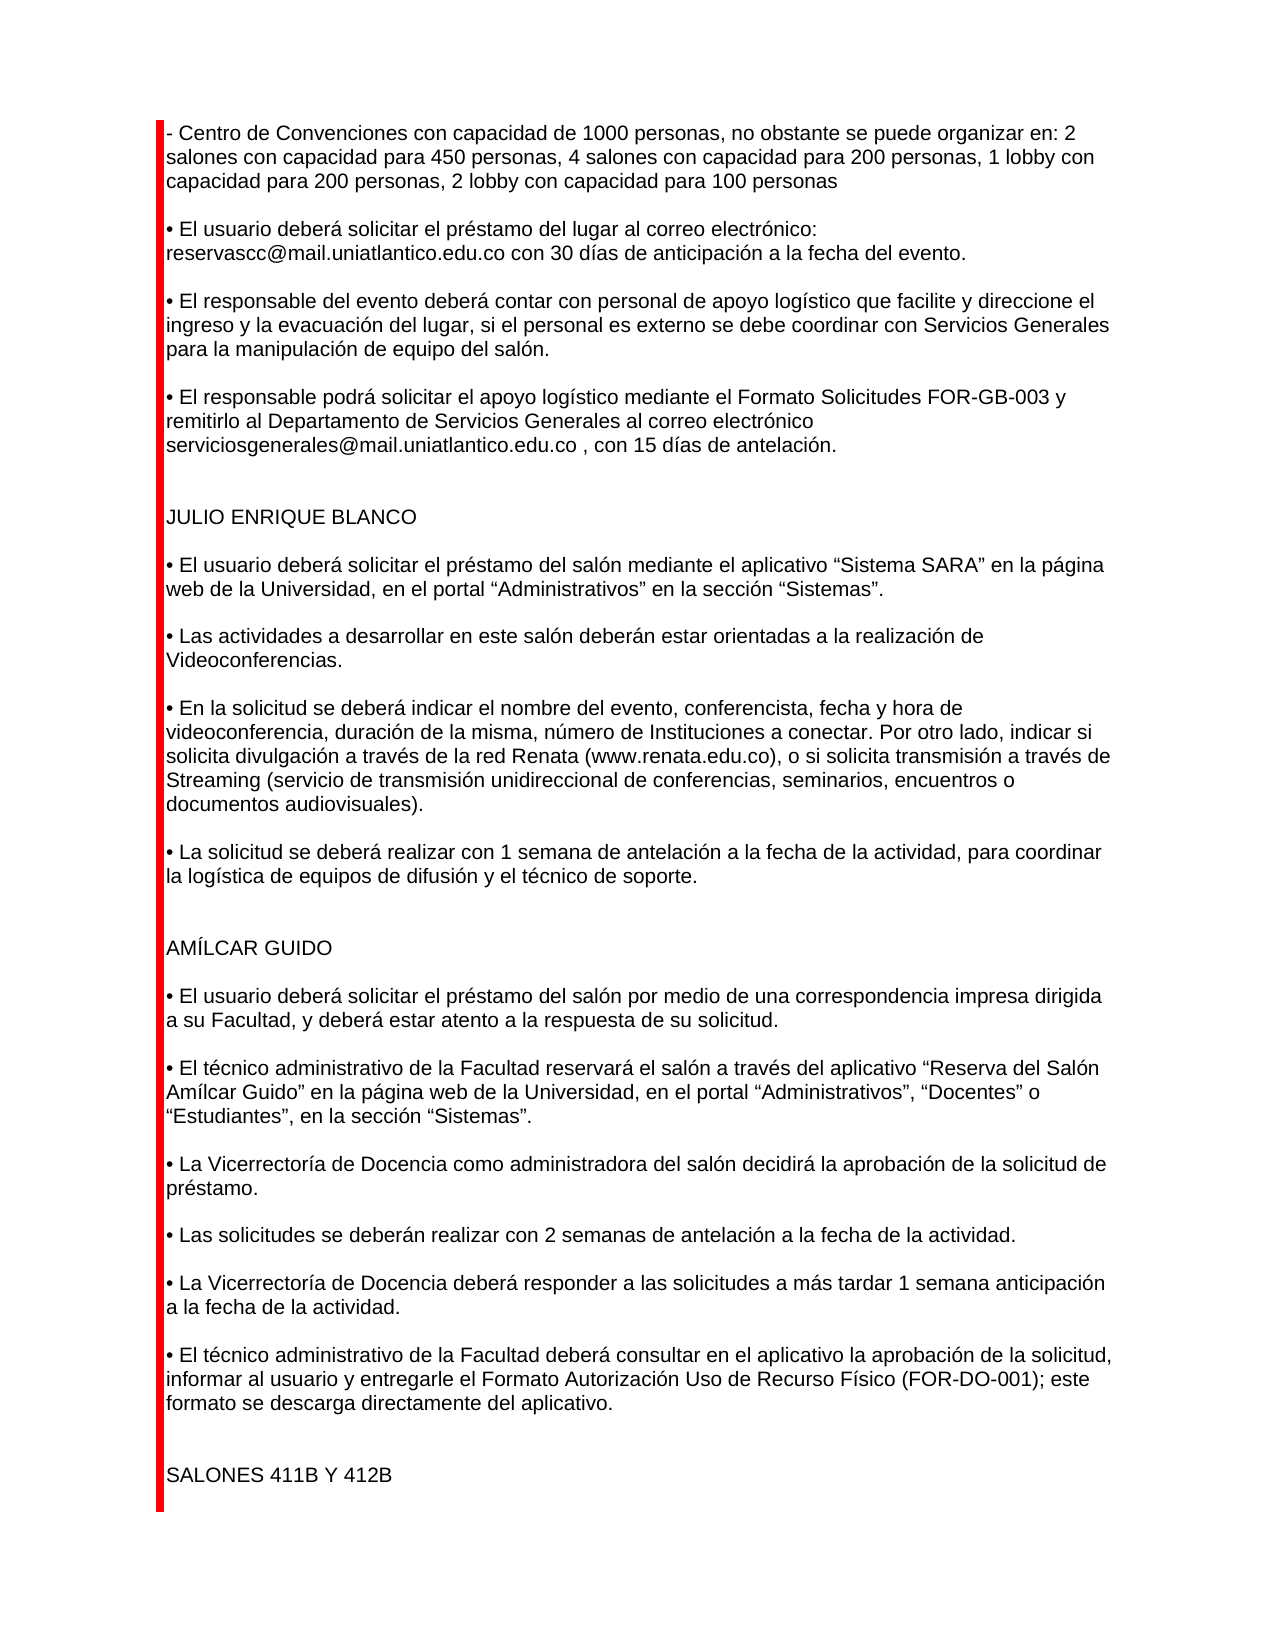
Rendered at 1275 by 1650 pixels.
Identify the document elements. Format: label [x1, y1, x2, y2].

table_cell [155, 118, 1121, 1514]
